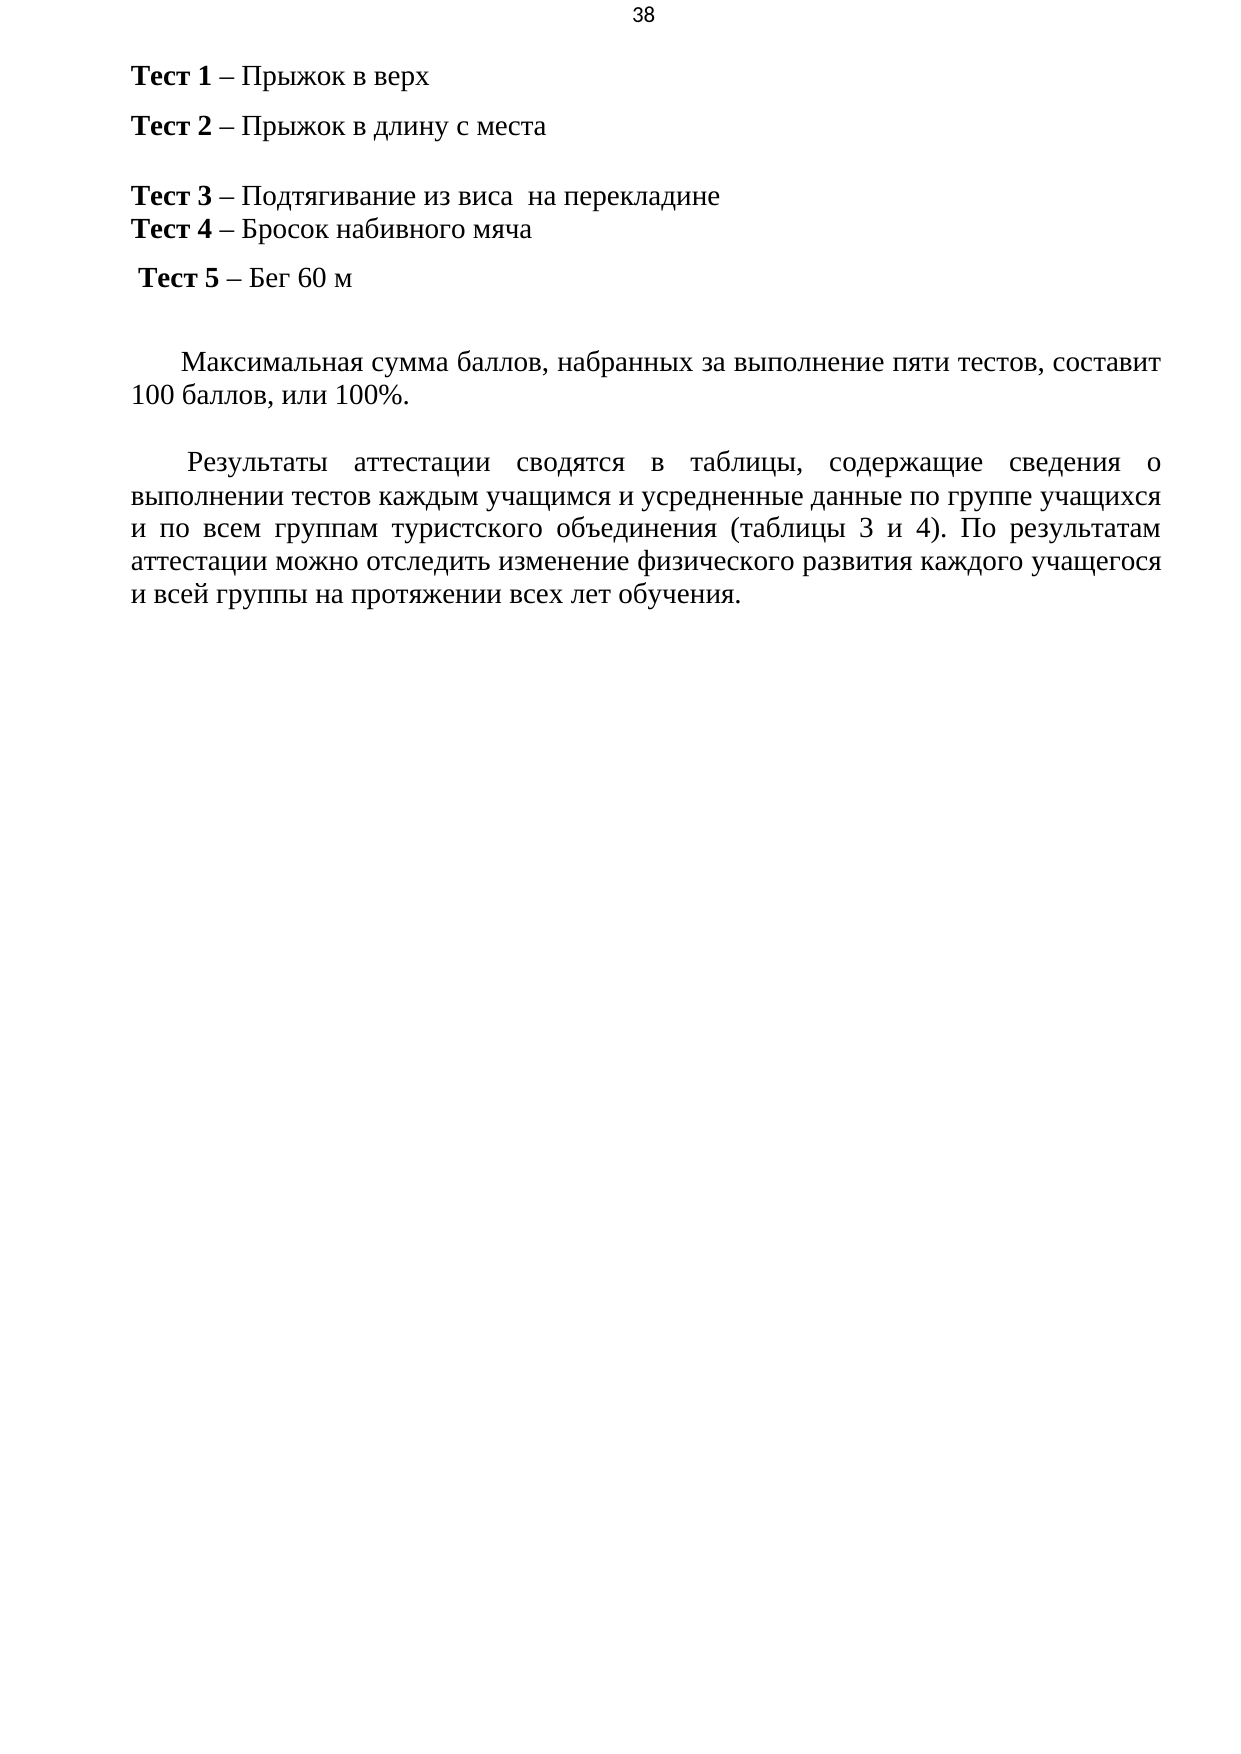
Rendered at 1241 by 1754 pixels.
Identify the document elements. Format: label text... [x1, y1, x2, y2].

text Тест 2 – Прыжок в длину с места [131, 108, 1169, 142]
text Тест 5 – Бег 60 м [131, 261, 762, 294]
text Результаты аттестации сводятся в таблицы, содержащие сведения о выполнении тестов каждым учащимся и усредненные данные по группе учащихся и по всем группам туристского объединения (таблицы 3 и 4). По результатам аттестации можно отследить изменение физического развития каждого учащегося и всей группы на протяжении всех лет обучения. [131, 446, 1162, 610]
text Максимальная сумма баллов, набранных за выполнение пяти тестов, составит 100 баллов, или 100%. [131, 346, 1162, 411]
text Тест 1 – Прыжок в верх [131, 59, 1169, 91]
text Тест 3 – Подтягивание из виса на перекладине Тест 4 – Бросок набивного мяча [131, 179, 762, 244]
